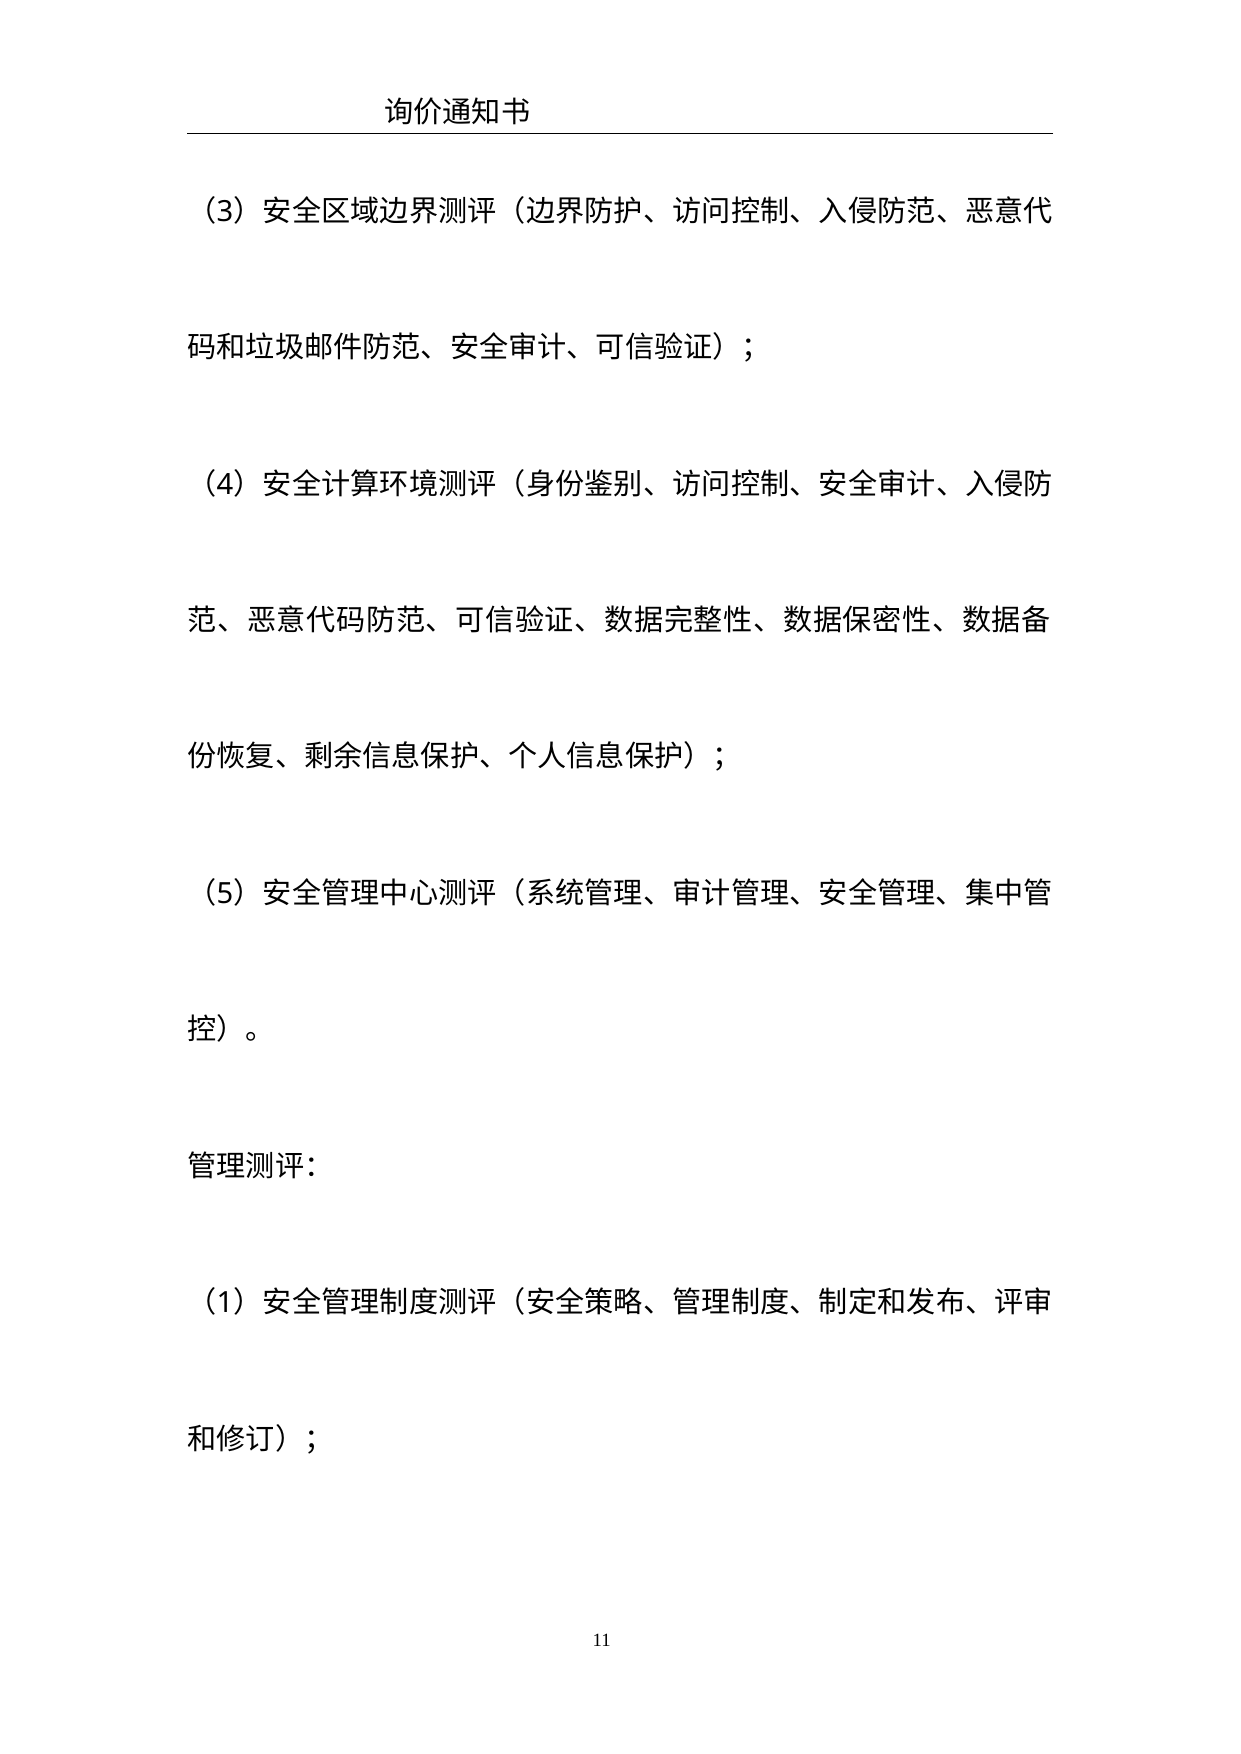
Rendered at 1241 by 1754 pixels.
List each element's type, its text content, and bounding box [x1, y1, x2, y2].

subtitle （5）安全管理中心测评（系统管理、审计管理、安全管理、集中管控）。 [187, 851, 1053, 1066]
subtitle （1）安全管理制度测评（安全策略、管理制度、制定和发布、评审和修订）； [187, 1261, 1053, 1476]
subtitle 管理测评： [187, 1124, 1053, 1203]
subtitle （4）安全计算环境测评（身份鉴别、访问控制、安全审计、入侵防范、恶意代码防范、可信验证、数据完整性、数据保密性、数据备份恢复、剩余信息保护、个人信息保护）； [187, 442, 1053, 794]
subtitle （3）安全区域边界测评（边界防护、访问控制、入侵防范、恶意代码和垃圾邮件防范、安全审计、可信验证）； [187, 169, 1053, 385]
